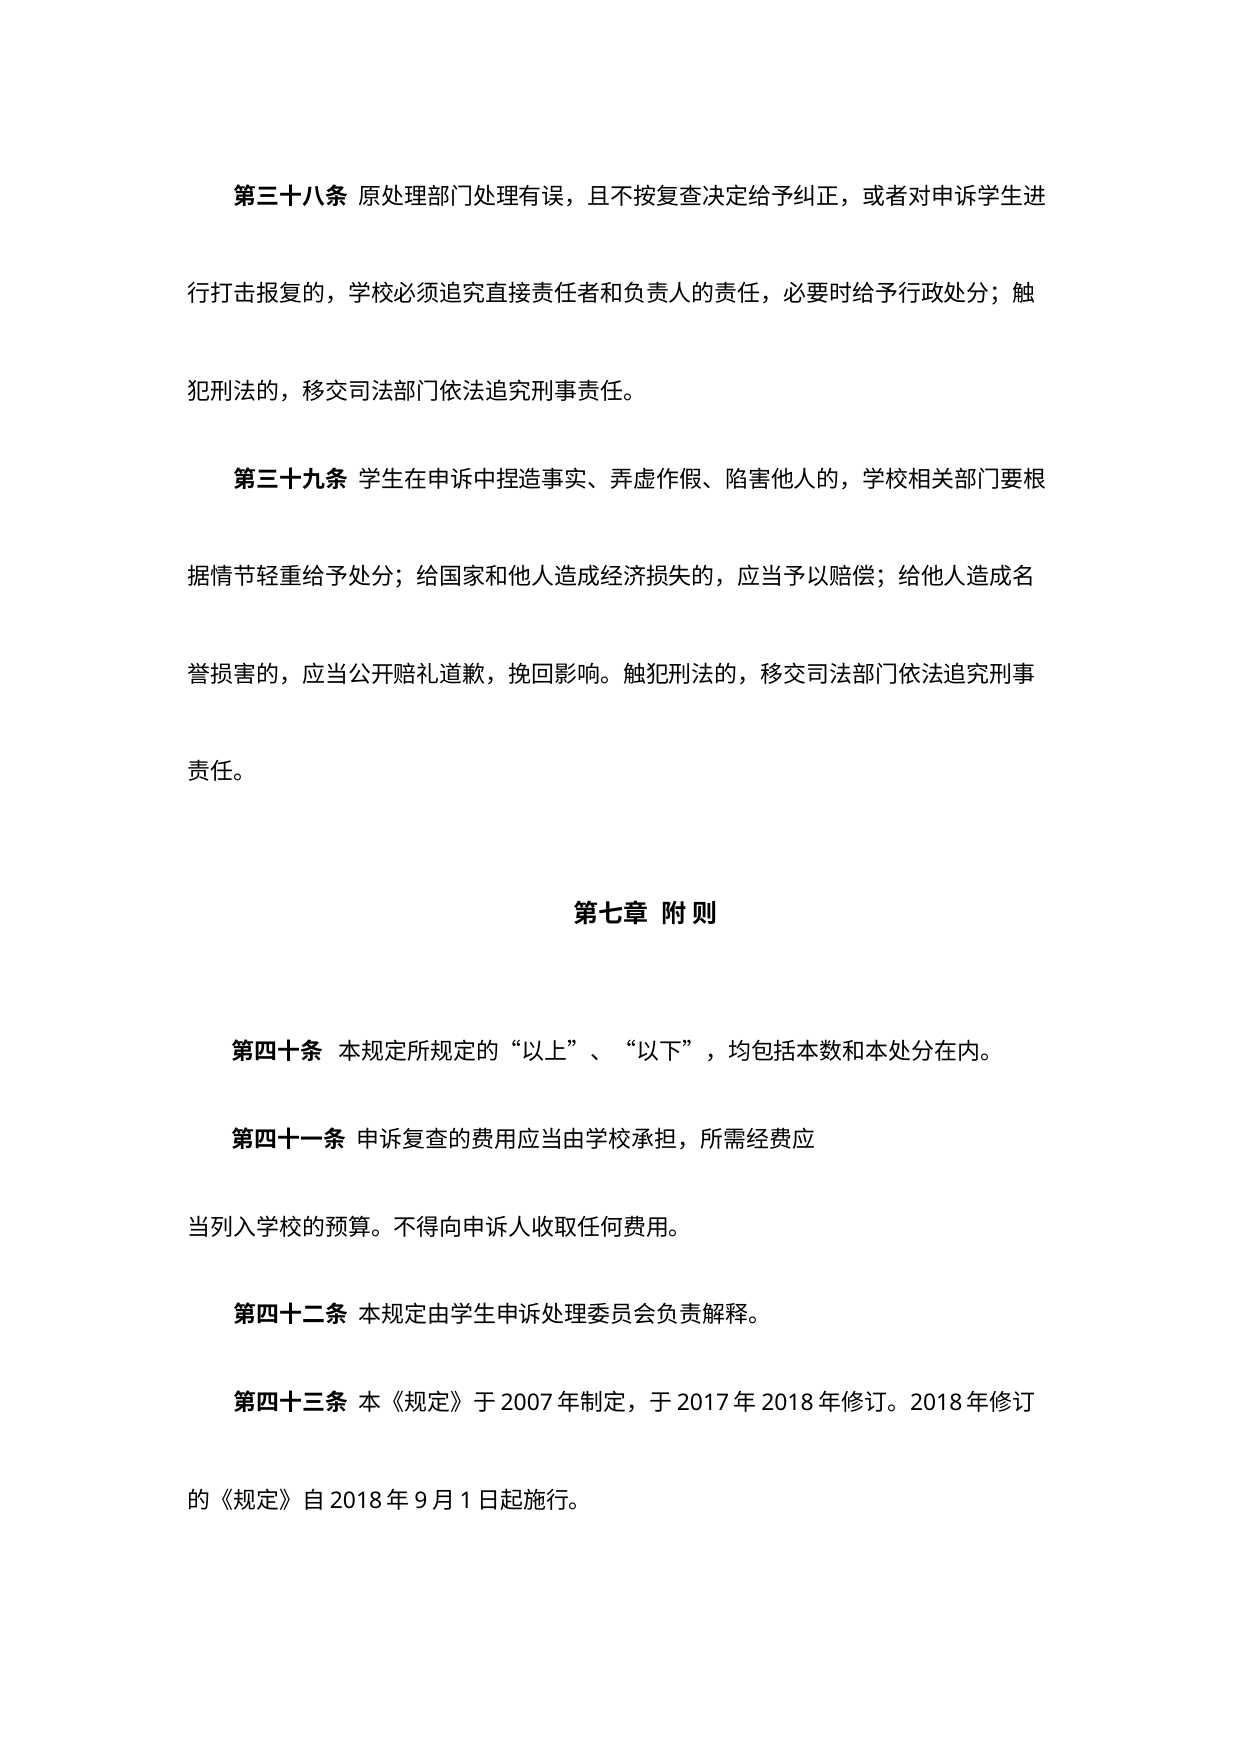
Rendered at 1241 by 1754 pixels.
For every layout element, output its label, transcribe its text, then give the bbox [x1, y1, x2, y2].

text 第四十三条 本《规定》于2007年制定，于2017年2018年修订。2018年修订的《规定》自2018年9月1日起施行。 [187, 1368, 1053, 1531]
text 第三十八条 原处理部门处理有误，且不按复查决定给予纠正，或者对申诉学生进行打击报复的，学校必须追究直接责任者和负责人的责任，必要时给予行政处分；触犯刑法的，移交司法部门依法追究刑事责任。 [187, 162, 1053, 422]
text 当列入学校的预算。不得向申诉人收取任何费用。 [187, 1193, 1053, 1258]
text 第四十一条 申诉复查的费用应当由学校承担，所需经费应 [187, 1105, 1053, 1170]
text 第三十九条 学生在申诉中捏造事实、弄虚作假、陷害他人的，学校相关部门要根据情节轻重给予处分；给国家和他人造成经济损失的，应当予以赔偿；给他人造成名誉损害的，应当公开赔礼道歉，挽回影响。触犯刑法的，移交司法部门依法追究刑事责任。 [187, 445, 1053, 802]
text 第四十二条 本规定由学生申诉处理委员会负责解释。 [187, 1280, 1053, 1345]
list 附 则 [237, 879, 1053, 944]
text 第四十条 本规定所规定的“以上”、“以下”，均包括本数和本处分在内。 [187, 1017, 1053, 1082]
